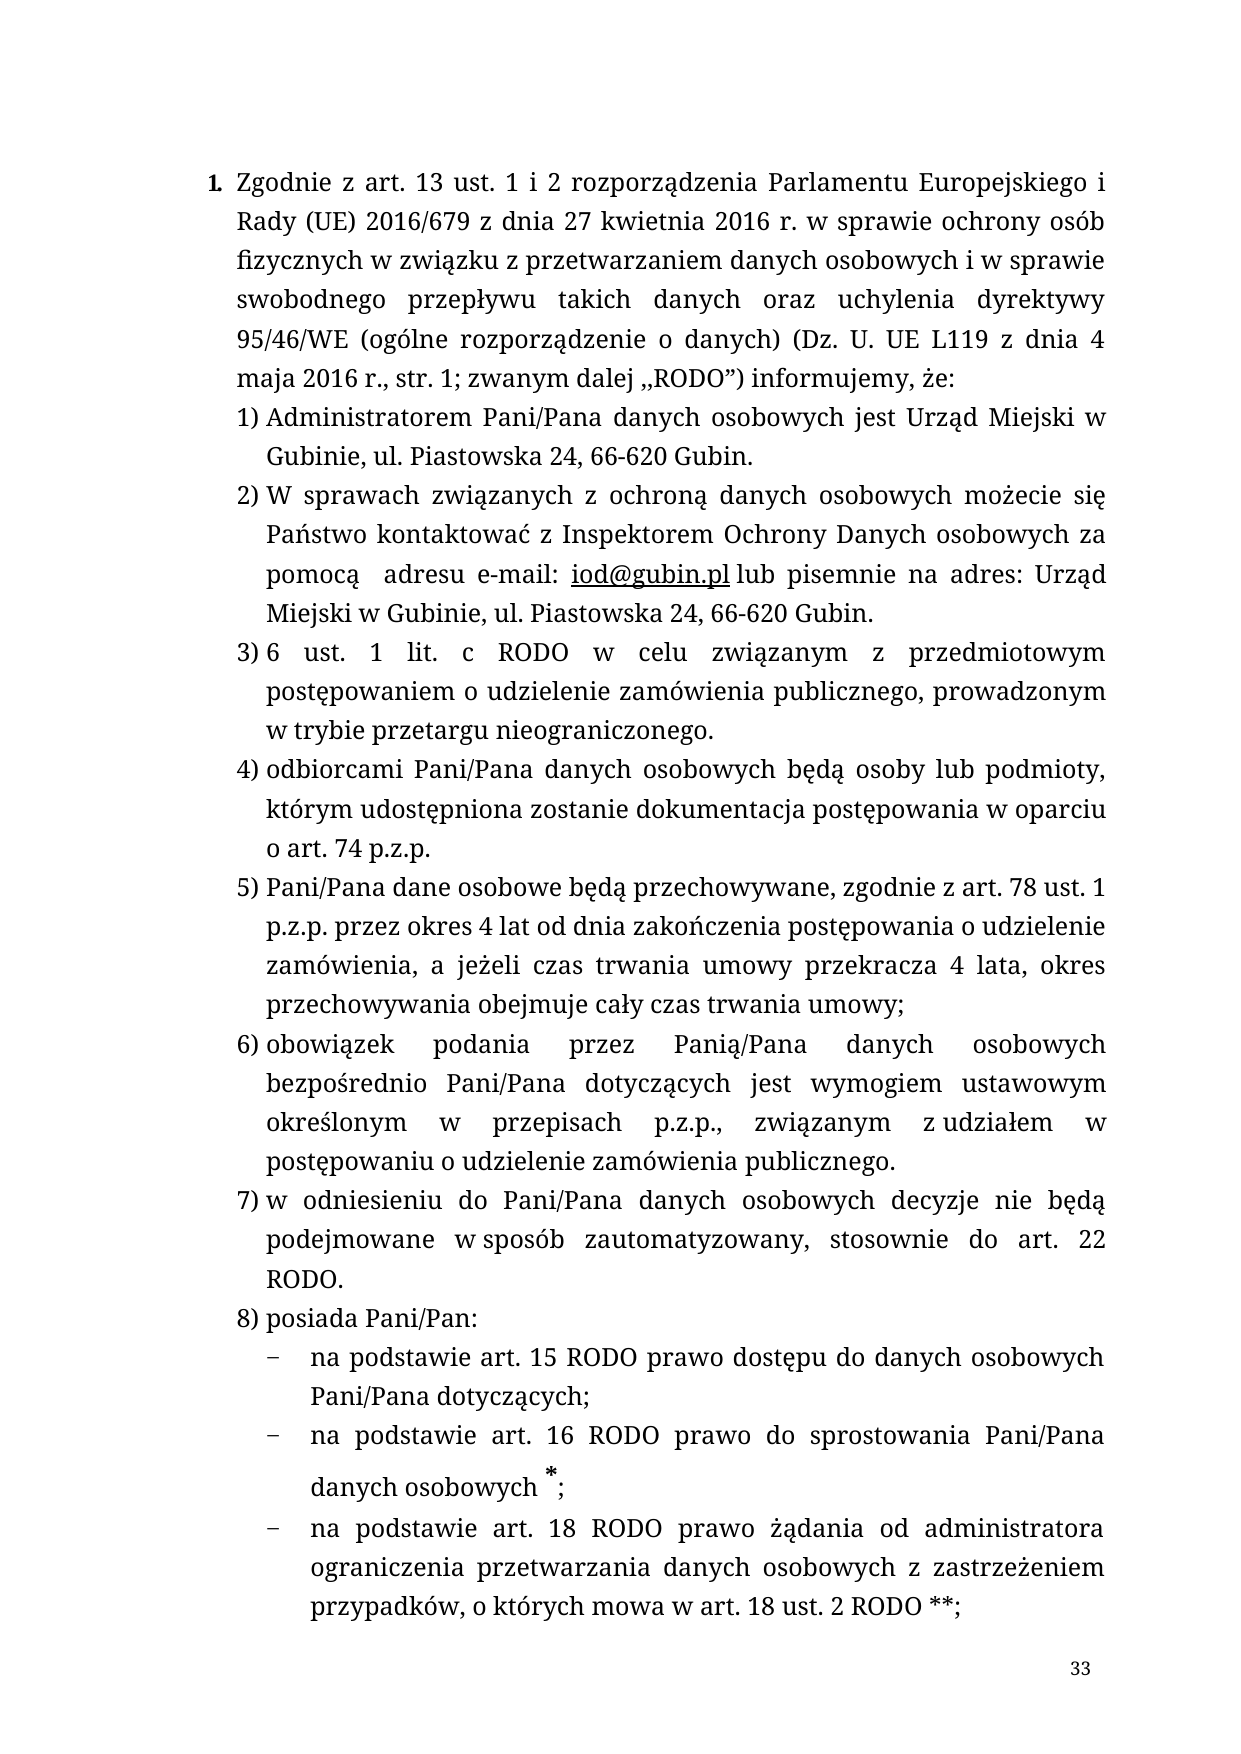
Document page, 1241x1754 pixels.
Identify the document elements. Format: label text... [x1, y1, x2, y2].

list Administratorem Pani/Pana danych osobowych jest Urząd Miejski w Gubinie, ul. Piastowska 24, 66-620 Gubin. [236, 399, 1107, 473]
list odbiorcami Pani/Pana danych osobowych będą osoby lub podmioty, którym udostępniona zostanie dokumentacja postępowania w oparciu o art. 74 p.z.p. [236, 752, 1107, 864]
list na podstawie art. 16 RODO prawo do sprostowania Pani/Pana danych osobowych *; [266, 1418, 1105, 1504]
list obowiązek podania przez Panią/Pana danych osobowych bezpośrednio Pani/Pana dotyczących jest wymogiem ustawowym określonym w przepisach p.z.p., związanym z udziałem w postępowaniu o udzielenie zamówienia publicznego. [236, 1026, 1107, 1178]
list w odniesieniu do Pani/Pana danych osobowych decyzje nie będą podejmowane w sposób zautomatyzowany, stosownie do art. 22 RODO. [236, 1183, 1107, 1295]
list posiada Pani/Pan: [236, 1300, 1107, 1334]
list na podstawie art. 18 RODO prawo żądania od administratora ograniczenia przetwarzania danych osobowych z zastrzeżeniem przypadków, o których mowa w art. 18 ust. 2 RODO **; [266, 1511, 1105, 1623]
list W sprawach związanych z ochroną danych osobowych możecie się Państwo kontaktować z Inspektorem Ochrony Danych osobowych za pomocą adresu e-mail: iod@gubin.pl lub pisemnie na adres: Urząd Miejski w Gubinie, ul. Piastowska 24, 66-620 Gubin. [236, 478, 1107, 629]
list 6 ust. 1 lit. c RODO w celu związanym z przedmiotowym postępowaniem o udzielenie zamówienia publicznego, prowadzonym w trybie przetargu nieograniczonego. [236, 634, 1107, 747]
list na podstawie art. 15 RODO prawo dostępu do danych osobowych Pani/Pana dotyczących; [266, 1339, 1105, 1413]
list Zgodnie z art. 13 ust. 1 i 2 rozporządzenia Parlamentu Europejskiego i Rady (UE) 2016/679 z dnia 27 kwietnia 2016 r. w sprawie ochrony osób fizycznych w związku z przetwarzaniem danych osobowych i w sprawie swobodnego przepływu takich danych oraz uchylenia dyrektywy 95/46/WE (ogólne rozporządzenie o danych) (Dz. U. UE L119 z dnia 4 maja 2016 r., str. 1; zwanym dalej ,,RODO”) informujemy, że: [207, 164, 1105, 394]
list Pani/Pana dane osobowe będą przechowywane, zgodnie z art. 78 ust. 1 p.z.p. przez okres 4 lat od dnia zakończenia postępowania o udzielenie zamówienia, a jeżeli czas trwania umowy przekracza 4 lata, okres przechowywania obejmuje cały czas trwania umowy; [236, 869, 1107, 1021]
